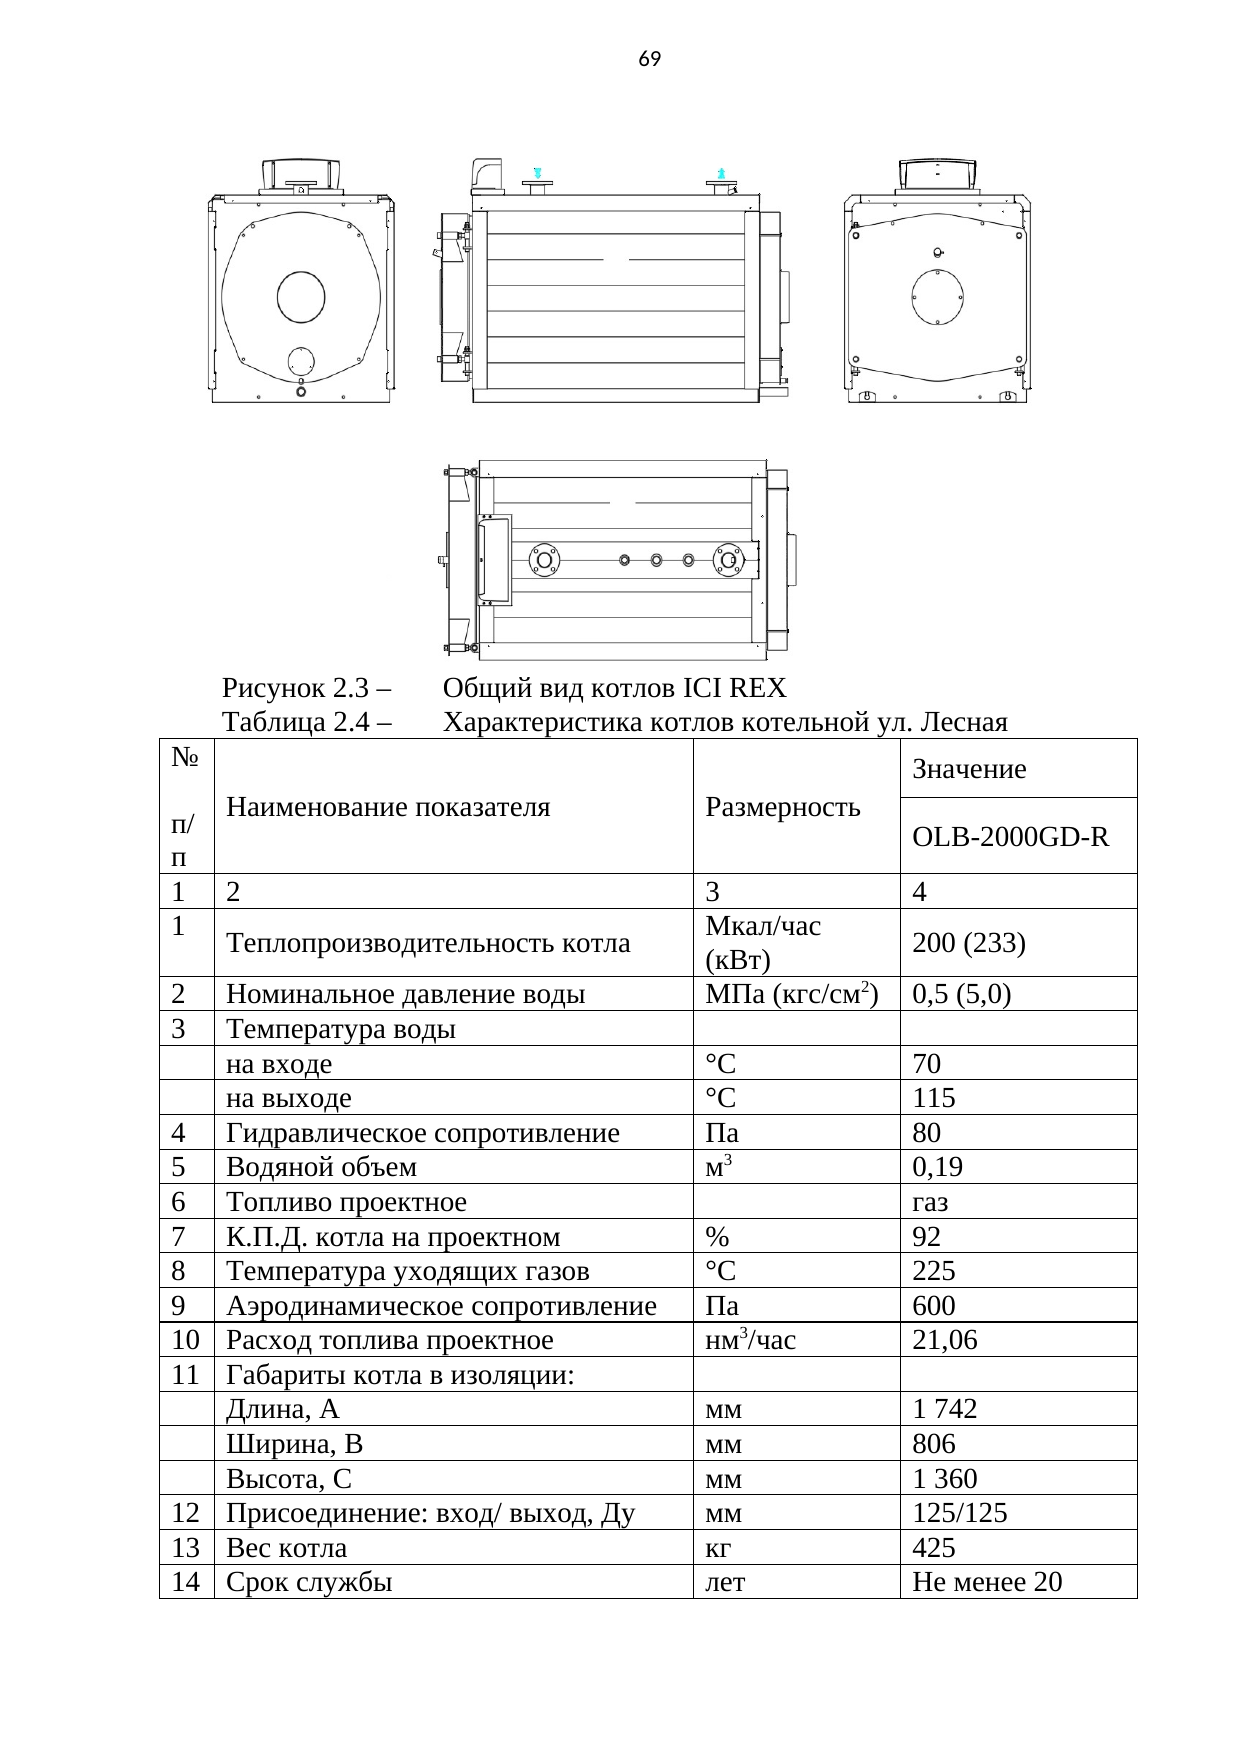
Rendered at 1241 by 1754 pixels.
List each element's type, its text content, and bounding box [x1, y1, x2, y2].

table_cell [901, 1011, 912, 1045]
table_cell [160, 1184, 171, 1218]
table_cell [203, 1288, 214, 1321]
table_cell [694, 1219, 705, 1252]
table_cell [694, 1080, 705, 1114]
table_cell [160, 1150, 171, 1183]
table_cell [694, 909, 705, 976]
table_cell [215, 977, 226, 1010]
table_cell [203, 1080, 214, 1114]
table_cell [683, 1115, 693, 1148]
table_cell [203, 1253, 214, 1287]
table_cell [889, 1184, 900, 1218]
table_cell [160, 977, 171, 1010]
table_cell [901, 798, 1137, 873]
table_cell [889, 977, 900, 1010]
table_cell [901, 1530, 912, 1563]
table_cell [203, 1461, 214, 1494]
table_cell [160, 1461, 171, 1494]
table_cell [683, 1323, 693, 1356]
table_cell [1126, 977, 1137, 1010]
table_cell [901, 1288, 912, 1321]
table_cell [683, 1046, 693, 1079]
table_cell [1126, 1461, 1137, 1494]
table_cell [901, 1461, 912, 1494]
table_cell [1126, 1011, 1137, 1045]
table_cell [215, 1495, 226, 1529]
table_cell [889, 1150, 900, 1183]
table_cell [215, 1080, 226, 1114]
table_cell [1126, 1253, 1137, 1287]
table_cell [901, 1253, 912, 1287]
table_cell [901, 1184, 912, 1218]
picture [147, 118, 1134, 671]
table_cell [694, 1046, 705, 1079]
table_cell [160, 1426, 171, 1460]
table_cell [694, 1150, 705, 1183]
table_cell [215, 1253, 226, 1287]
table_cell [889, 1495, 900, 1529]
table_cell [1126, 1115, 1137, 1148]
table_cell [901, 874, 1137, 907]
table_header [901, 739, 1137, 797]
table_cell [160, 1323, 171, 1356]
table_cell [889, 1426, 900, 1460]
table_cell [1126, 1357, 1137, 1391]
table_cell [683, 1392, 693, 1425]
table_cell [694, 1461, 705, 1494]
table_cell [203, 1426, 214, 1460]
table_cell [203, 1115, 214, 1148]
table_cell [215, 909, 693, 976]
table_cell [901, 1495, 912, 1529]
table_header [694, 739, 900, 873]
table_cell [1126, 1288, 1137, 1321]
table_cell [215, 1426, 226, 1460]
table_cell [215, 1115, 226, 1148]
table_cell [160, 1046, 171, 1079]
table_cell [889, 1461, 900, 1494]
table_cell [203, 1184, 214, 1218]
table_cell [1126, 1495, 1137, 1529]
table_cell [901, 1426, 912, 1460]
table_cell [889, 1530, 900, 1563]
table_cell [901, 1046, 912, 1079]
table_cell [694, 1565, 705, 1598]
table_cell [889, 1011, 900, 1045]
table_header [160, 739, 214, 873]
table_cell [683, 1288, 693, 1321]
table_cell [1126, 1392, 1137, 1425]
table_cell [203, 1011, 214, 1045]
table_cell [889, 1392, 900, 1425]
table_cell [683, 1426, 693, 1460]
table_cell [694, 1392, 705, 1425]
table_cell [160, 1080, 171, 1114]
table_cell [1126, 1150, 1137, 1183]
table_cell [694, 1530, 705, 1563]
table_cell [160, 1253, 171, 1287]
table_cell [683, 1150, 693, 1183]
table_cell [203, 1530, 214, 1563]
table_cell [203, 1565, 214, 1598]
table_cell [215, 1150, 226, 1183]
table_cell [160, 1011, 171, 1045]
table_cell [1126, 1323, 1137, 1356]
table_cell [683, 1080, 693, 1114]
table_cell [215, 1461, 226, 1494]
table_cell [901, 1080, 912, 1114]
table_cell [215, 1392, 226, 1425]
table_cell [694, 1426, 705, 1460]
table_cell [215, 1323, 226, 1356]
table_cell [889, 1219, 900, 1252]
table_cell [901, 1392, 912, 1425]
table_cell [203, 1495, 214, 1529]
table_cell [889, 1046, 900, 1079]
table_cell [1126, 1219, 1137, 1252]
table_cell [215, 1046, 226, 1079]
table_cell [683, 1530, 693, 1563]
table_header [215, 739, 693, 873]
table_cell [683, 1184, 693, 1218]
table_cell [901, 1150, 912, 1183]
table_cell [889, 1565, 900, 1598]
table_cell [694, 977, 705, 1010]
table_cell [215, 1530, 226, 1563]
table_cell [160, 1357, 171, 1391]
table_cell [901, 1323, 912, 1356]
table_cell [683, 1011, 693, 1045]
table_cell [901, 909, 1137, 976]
list Общий вид котлов ICI REX [148, 671, 1152, 704]
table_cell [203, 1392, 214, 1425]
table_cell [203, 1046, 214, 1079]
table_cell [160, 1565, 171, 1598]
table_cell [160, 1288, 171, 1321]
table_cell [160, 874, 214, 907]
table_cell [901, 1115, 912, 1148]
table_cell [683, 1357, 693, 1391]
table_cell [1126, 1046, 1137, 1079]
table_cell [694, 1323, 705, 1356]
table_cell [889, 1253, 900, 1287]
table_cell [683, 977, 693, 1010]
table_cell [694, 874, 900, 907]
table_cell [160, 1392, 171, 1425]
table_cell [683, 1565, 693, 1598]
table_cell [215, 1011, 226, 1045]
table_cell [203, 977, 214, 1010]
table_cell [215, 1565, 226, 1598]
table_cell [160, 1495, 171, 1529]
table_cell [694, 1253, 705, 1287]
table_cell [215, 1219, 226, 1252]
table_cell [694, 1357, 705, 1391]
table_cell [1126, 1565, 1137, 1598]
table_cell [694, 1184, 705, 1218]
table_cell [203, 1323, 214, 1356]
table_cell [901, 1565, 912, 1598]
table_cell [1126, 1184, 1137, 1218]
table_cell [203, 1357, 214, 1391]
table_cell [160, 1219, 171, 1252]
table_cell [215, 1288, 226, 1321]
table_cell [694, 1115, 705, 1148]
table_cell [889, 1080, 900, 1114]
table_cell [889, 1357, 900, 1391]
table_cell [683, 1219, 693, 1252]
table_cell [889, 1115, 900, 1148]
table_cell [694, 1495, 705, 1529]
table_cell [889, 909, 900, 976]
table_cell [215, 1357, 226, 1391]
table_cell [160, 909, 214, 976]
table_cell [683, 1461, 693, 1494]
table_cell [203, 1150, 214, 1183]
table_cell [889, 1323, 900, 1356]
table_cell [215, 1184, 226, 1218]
list Характеристика котлов котельной ул. Лесная [148, 704, 1152, 738]
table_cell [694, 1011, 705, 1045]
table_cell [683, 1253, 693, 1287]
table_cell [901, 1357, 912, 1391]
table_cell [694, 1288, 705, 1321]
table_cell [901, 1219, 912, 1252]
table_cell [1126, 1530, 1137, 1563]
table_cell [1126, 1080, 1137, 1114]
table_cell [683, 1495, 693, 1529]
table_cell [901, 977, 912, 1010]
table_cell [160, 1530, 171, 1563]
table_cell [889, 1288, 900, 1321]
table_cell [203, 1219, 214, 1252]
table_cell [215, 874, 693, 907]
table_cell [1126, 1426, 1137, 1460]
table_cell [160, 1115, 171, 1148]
